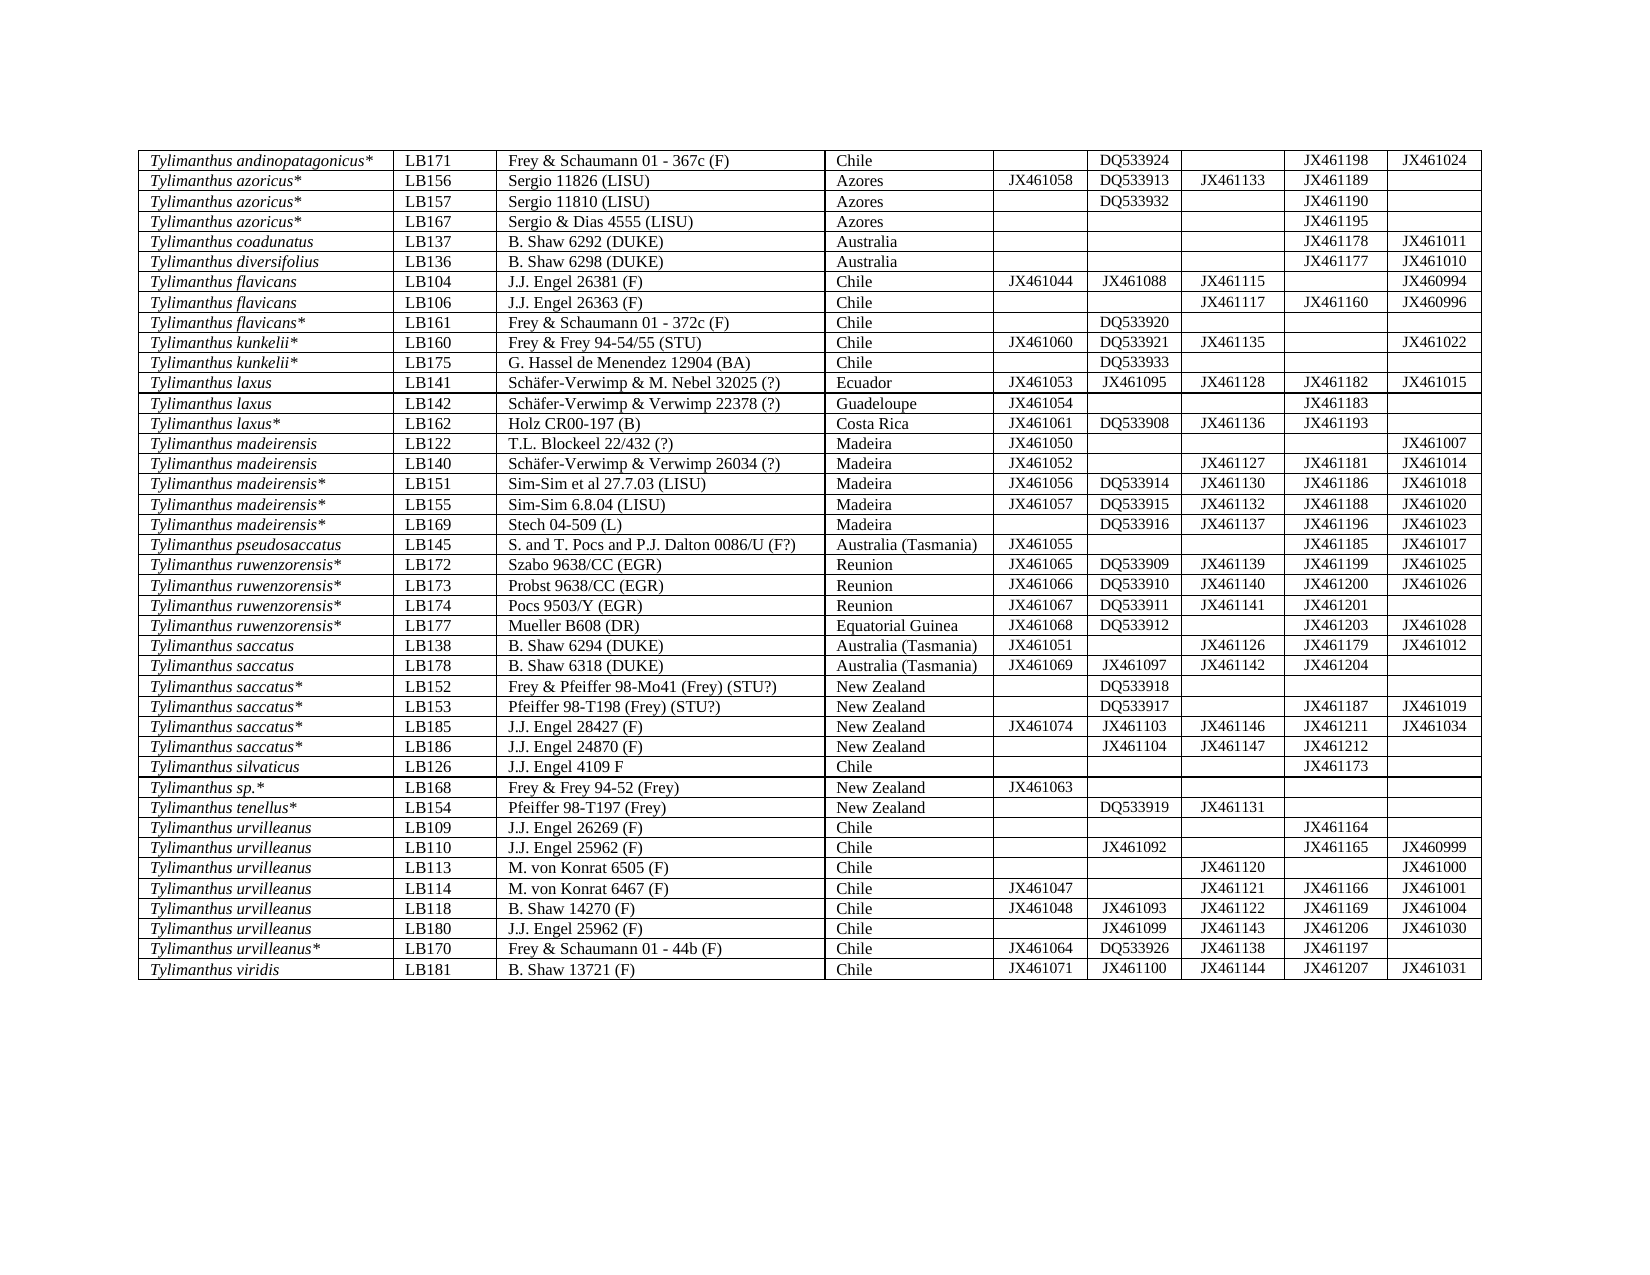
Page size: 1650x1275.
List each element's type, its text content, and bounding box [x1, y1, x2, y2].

table_cell J.J. Engel 4109 F [497, 757, 824, 776]
table_cell Chile [826, 858, 993, 877]
table_cell [1388, 676, 1481, 696]
table_cell Australia (Tasmania) [826, 535, 993, 554]
table_cell [1388, 394, 1481, 413]
table_cell JX461130 [1182, 474, 1284, 493]
table_cell [994, 232, 1087, 251]
table_cell [1285, 313, 1387, 332]
table_cell JX461117 [1182, 292, 1284, 312]
table_cell JX461185 [1285, 535, 1387, 554]
table_cell JX461131 [1182, 798, 1284, 817]
table_cell LB137 [394, 232, 496, 251]
table_cell LB140 [394, 454, 496, 473]
table_cell Tylimanthus ruwenzorensis* [139, 555, 393, 574]
table_cell JX461138 [1182, 939, 1284, 958]
table_cell JX461011 [1388, 232, 1481, 251]
table_cell JX461007 [1388, 434, 1481, 453]
table_cell Probst 9638/CC (EGR) [497, 575, 824, 594]
table_cell [1182, 151, 1284, 170]
table_cell JX461048 [994, 899, 1087, 918]
table_cell Azores [826, 212, 993, 231]
table_cell J.J. Engel 25962 (F) [497, 838, 824, 857]
table_cell Sim-Sim 6.8.04 (LISU) [497, 495, 824, 514]
table_cell [1088, 858, 1181, 877]
table_cell [1182, 232, 1284, 251]
table_cell DQ533918 [1088, 676, 1181, 696]
table_cell JX461115 [1182, 272, 1284, 291]
table_cell [994, 919, 1087, 938]
table_cell DQ533911 [1088, 596, 1181, 615]
table_cell JX461127 [1182, 454, 1284, 473]
table_cell JX461058 [994, 171, 1087, 190]
table_cell [1182, 818, 1284, 837]
table_cell Pfeiffer 98-T197 (Frey) [497, 798, 824, 817]
table_cell JX461182 [1285, 373, 1387, 392]
table_cell [1182, 697, 1284, 716]
table_cell Tylimanthus kunkelii* [139, 353, 393, 372]
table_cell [139, 151, 393, 170]
table_cell JX461177 [1285, 252, 1387, 271]
table_cell DQ533916 [1088, 515, 1181, 534]
table_cell JX461187 [1285, 697, 1387, 716]
table_cell Tylimanthus diversifolius [139, 252, 393, 271]
table_cell LB109 [394, 818, 496, 837]
table_cell [994, 151, 1087, 170]
table_cell [1088, 232, 1181, 251]
table_cell DQ533933 [1088, 353, 1181, 372]
table_cell [1182, 191, 1284, 211]
table_cell JX461135 [1182, 333, 1284, 352]
table_cell Tylimanthus urvilleanus [139, 919, 393, 938]
table_cell JX461000 [1388, 858, 1481, 877]
table_cell M. von Konrat 6467 (F) [497, 879, 824, 898]
table_cell B. Shaw 6294 (DUKE) [497, 636, 824, 655]
table_cell Tylimanthus saccatus* [139, 676, 393, 696]
table_cell Schäfer-Verwimp & Verwimp 26034 (?) [497, 454, 824, 473]
table_cell [1285, 676, 1387, 696]
table_cell JX461186 [1285, 474, 1387, 493]
table_cell DQ533915 [1088, 495, 1181, 514]
table_cell JX461004 [1388, 899, 1481, 918]
table_cell [1088, 252, 1181, 271]
table_cell DQ533920 [1088, 313, 1181, 332]
table_cell Tylimanthus laxus [139, 373, 393, 392]
table_cell JX461050 [994, 434, 1087, 453]
table_cell JX461028 [1388, 616, 1481, 635]
table_cell LB177 [394, 616, 496, 635]
table_cell JX461143 [1182, 919, 1284, 938]
table_cell Frey & Pfeiffer 98-Mo41 (Frey) (STU?) [497, 676, 824, 696]
table_cell Reunion [826, 575, 993, 594]
table_cell JX461095 [1088, 373, 1181, 392]
table_cell Tylimanthus urvilleanus [139, 818, 393, 837]
table_cell Chile [826, 333, 993, 352]
table_cell [1388, 818, 1481, 837]
table_cell Chile [826, 838, 993, 857]
table_cell JX461178 [1285, 232, 1387, 251]
table_cell Sergio & Dias 4555 (LISU) [497, 212, 824, 231]
table_cell JX461197 [1285, 939, 1387, 958]
table_cell Tylimanthus ruwenzorensis* [139, 616, 393, 635]
table_cell LB154 [394, 798, 496, 817]
table_cell [994, 838, 1087, 857]
table_cell B. Shaw 13721 (F) [497, 959, 824, 978]
table_cell Chile [826, 899, 993, 918]
table_cell JX461183 [1285, 394, 1387, 413]
table_cell [1388, 737, 1481, 756]
table_cell [1182, 778, 1284, 797]
table_cell LB156 [394, 171, 496, 190]
table_cell JX461069 [994, 656, 1087, 675]
table_cell JX461060 [994, 333, 1087, 352]
table_cell Chile [826, 879, 993, 898]
table_cell Australia [826, 232, 993, 251]
table_cell New Zealand [826, 778, 993, 797]
table_cell DQ533921 [1088, 333, 1181, 352]
table_cell JX461144 [1182, 959, 1284, 978]
table_cell [1285, 858, 1387, 877]
table_cell JX461169 [1285, 899, 1387, 918]
table_cell JX461198 [1285, 151, 1387, 170]
table_cell Tylimanthus madeirensis [139, 434, 393, 453]
table_cell JX461018 [1388, 474, 1481, 493]
table_cell JX461120 [1182, 858, 1284, 877]
table_cell LB172 [394, 555, 496, 574]
table_cell LB151 [394, 474, 496, 493]
table_cell Tylimanthus azoricus* [139, 191, 393, 211]
table_cell New Zealand [826, 697, 993, 716]
table_cell [994, 515, 1087, 534]
table_cell [1388, 778, 1481, 797]
table_cell JX461173 [1285, 757, 1387, 776]
table_cell JX461140 [1182, 575, 1284, 594]
table_cell JX461026 [1388, 575, 1481, 594]
table_cell Madeira [826, 495, 993, 514]
table_cell [1388, 939, 1481, 958]
table_cell Tylimanthus kunkelii* [139, 333, 393, 352]
table_cell [994, 191, 1087, 211]
table_cell [1088, 292, 1181, 312]
table_cell Tylimanthus coadunatus [139, 232, 393, 251]
table_cell G. Hassel de Menendez 12904 (BA) [497, 353, 824, 372]
table_cell J.J. Engel 26269 (F) [497, 818, 824, 837]
table_cell [1182, 252, 1284, 271]
table_cell [1388, 798, 1481, 817]
table_cell [1088, 778, 1181, 797]
table_cell Chile [826, 757, 993, 776]
table_cell Tylimanthus urvilleanus [139, 879, 393, 898]
table_cell [994, 252, 1087, 271]
table_cell Chile [826, 818, 993, 837]
table_cell [994, 212, 1087, 231]
table_cell JX461196 [1285, 515, 1387, 534]
table_cell [1182, 757, 1284, 776]
table_cell [1182, 535, 1284, 554]
table_cell DQ533924 [1088, 151, 1181, 170]
table_cell JX461057 [994, 495, 1087, 514]
table_cell JX461063 [994, 778, 1087, 797]
table_cell JX461052 [994, 454, 1087, 473]
table_cell New Zealand [826, 676, 993, 696]
table_cell LB110 [394, 838, 496, 857]
table_cell JX461066 [994, 575, 1087, 594]
table_cell [994, 858, 1087, 877]
table_cell LB157 [394, 191, 496, 211]
table_cell JX461044 [994, 272, 1087, 291]
table_cell LB138 [394, 636, 496, 655]
table_cell JX461133 [1182, 171, 1284, 190]
table_cell LB173 [394, 575, 496, 594]
table_cell JX461104 [1088, 737, 1181, 756]
table_cell JX461017 [1388, 535, 1481, 554]
table_cell JX461122 [1182, 899, 1284, 918]
table_cell JX461147 [1182, 737, 1284, 756]
table_cell B. Shaw 14270 (F) [497, 899, 824, 918]
table_cell LB162 [394, 414, 496, 433]
table_cell DQ533908 [1088, 414, 1181, 433]
table_cell JX461092 [1088, 838, 1181, 857]
table_cell T.L. Blockeel 22/432 (?) [497, 434, 824, 453]
table_cell Chile [826, 959, 993, 978]
table_cell [1088, 879, 1181, 898]
table_cell J.J. Engel 28427 (F) [497, 717, 824, 736]
table_cell JX461160 [1285, 292, 1387, 312]
table_cell JX461030 [1388, 919, 1481, 938]
table_cell Ecuador [826, 373, 993, 392]
table_cell JX461061 [994, 414, 1087, 433]
table_cell [1388, 212, 1481, 231]
table_cell LB171 [394, 151, 496, 170]
table_cell LB178 [394, 656, 496, 675]
table_cell JX461020 [1388, 495, 1481, 514]
table_cell JX461012 [1388, 636, 1481, 655]
table_cell LB170 [394, 939, 496, 958]
table_cell JX461139 [1182, 555, 1284, 574]
table_cell [994, 313, 1087, 332]
table_cell Tylimanthus laxus [139, 394, 393, 413]
table_cell JX461128 [1182, 373, 1284, 392]
table_cell Frey & Schaumann 01 - 44b (F) [497, 939, 824, 958]
table_cell JX461065 [994, 555, 1087, 574]
table_cell LB104 [394, 272, 496, 291]
table_cell DQ533919 [1088, 798, 1181, 817]
table_cell [1088, 818, 1181, 837]
table_cell LB175 [394, 353, 496, 372]
table_cell Tylimanthus silvaticus [139, 757, 393, 776]
table_cell Australia (Tasmania) [826, 656, 993, 675]
table_cell JX461022 [1388, 333, 1481, 352]
table_cell Tylimanthus urvilleanus [139, 899, 393, 918]
table_cell Tylimanthus urvilleanus [139, 858, 393, 877]
table_cell JX461211 [1285, 717, 1387, 736]
table_cell Tylimanthus madeirensis* [139, 515, 393, 534]
table_cell LB106 [394, 292, 496, 312]
table_cell Madeira [826, 474, 993, 493]
table_cell [994, 697, 1087, 716]
table_cell Frey & Frey 94-52 (Frey) [497, 778, 824, 797]
table_cell Tylimanthus saccatus* [139, 737, 393, 756]
table_cell Tylimanthus ruwenzorensis* [139, 575, 393, 594]
table_cell [1182, 676, 1284, 696]
table_cell [1182, 434, 1284, 453]
table_cell JX461179 [1285, 636, 1387, 655]
table_cell [994, 757, 1087, 776]
table_cell LB185 [394, 717, 496, 736]
table_cell [1388, 171, 1481, 190]
table_cell [1088, 394, 1181, 413]
table_cell DQ533926 [1088, 939, 1181, 958]
table_cell [1182, 394, 1284, 413]
table_cell Guadeloupe [826, 394, 993, 413]
table_cell Madeira [826, 434, 993, 453]
table_cell Chile [826, 292, 993, 312]
table_cell DQ533912 [1088, 616, 1181, 635]
table_cell [1088, 454, 1181, 473]
table_cell LB181 [394, 959, 496, 978]
table_cell [1182, 616, 1284, 635]
table_cell LB145 [394, 535, 496, 554]
table_cell B. Shaw 6318 (DUKE) [497, 656, 824, 675]
table_cell [1088, 636, 1181, 655]
table_cell LB152 [394, 676, 496, 696]
table_cell Pfeiffer 98-T198 (Frey) (STU?) [497, 697, 824, 716]
table_cell JX460996 [1388, 292, 1481, 312]
table_cell Frey & Schaumann 01 - 367c (F) [497, 151, 824, 170]
table_cell [994, 676, 1087, 696]
table_cell Chile [826, 919, 993, 938]
table_cell Sim-Sim et al 27.7.03 (LISU) [497, 474, 824, 493]
table_cell Tylimanthus urvilleanus* [139, 939, 393, 958]
table_cell DQ533909 [1088, 555, 1181, 574]
table_cell Reunion [826, 555, 993, 574]
table_cell JX461188 [1285, 495, 1387, 514]
table_cell JX461189 [1285, 171, 1387, 190]
table_cell LB180 [394, 919, 496, 938]
table_cell LB114 [394, 879, 496, 898]
table_cell JX461212 [1285, 737, 1387, 756]
table_cell Schäfer-Verwimp & M. Nebel 32025 (?) [497, 373, 824, 392]
table_cell JX461146 [1182, 717, 1284, 736]
table_cell LB160 [394, 333, 496, 352]
table_cell [994, 798, 1087, 817]
table_cell [1388, 656, 1481, 675]
table_cell JX461074 [994, 717, 1087, 736]
table_cell [1088, 535, 1181, 554]
table_cell J.J. Engel 26363 (F) [497, 292, 824, 312]
table_cell JX461034 [1388, 717, 1481, 736]
table_cell LB168 [394, 778, 496, 797]
table_cell Madeira [826, 515, 993, 534]
table_cell JX461103 [1088, 717, 1181, 736]
table_cell Tylimanthus saccatus* [139, 717, 393, 736]
table_cell JX461121 [1182, 879, 1284, 898]
table_cell JX461141 [1182, 596, 1284, 615]
table_cell JX461206 [1285, 919, 1387, 938]
table_cell JX461051 [994, 636, 1087, 655]
table_cell LB169 [394, 515, 496, 534]
table_cell J.J. Engel 26381 (F) [497, 272, 824, 291]
table_cell Tylimanthus flavicans [139, 272, 393, 291]
table_cell Szabo 9638/CC (EGR) [497, 555, 824, 574]
table_cell JX460994 [1388, 272, 1481, 291]
table_cell JX461100 [1088, 959, 1181, 978]
table_cell [994, 737, 1087, 756]
table_cell M. von Konrat 6505 (F) [497, 858, 824, 877]
table_cell [1182, 353, 1284, 372]
table_cell Tylimanthus madeirensis [139, 454, 393, 473]
table_cell JX461053 [994, 373, 1087, 392]
table_cell [994, 353, 1087, 372]
table_cell Tylimanthus sp.* [139, 778, 393, 797]
table_cell JX461132 [1182, 495, 1284, 514]
table_cell Australia [826, 252, 993, 271]
table_cell LB174 [394, 596, 496, 615]
table_cell [1088, 434, 1181, 453]
table_cell Tylimanthus azoricus* [139, 212, 393, 231]
table_cell Tylimanthus urvilleanus [139, 838, 393, 857]
table_cell JX461203 [1285, 616, 1387, 635]
table_cell Azores [826, 171, 993, 190]
table_cell JX461054 [994, 394, 1087, 413]
table_cell JX461181 [1285, 454, 1387, 473]
table_cell [1285, 272, 1387, 291]
table_cell Tylimanthus ruwenzorensis* [139, 596, 393, 615]
table_cell JX461207 [1285, 959, 1387, 978]
table_cell JX461067 [994, 596, 1087, 615]
table_cell JX461025 [1388, 555, 1481, 574]
table_cell Chile [826, 151, 993, 170]
table_cell Tylimanthus tenellus* [139, 798, 393, 817]
table_cell [1182, 313, 1284, 332]
table_cell JX461064 [994, 939, 1087, 958]
table_cell Tylimanthus saccatus* [139, 697, 393, 716]
table_cell Tylimanthus madeirensis* [139, 474, 393, 493]
table_cell Tylimanthus pseudosaccatus [139, 535, 393, 554]
table_cell Holz CR00-197 (B) [497, 414, 824, 433]
table_cell New Zealand [826, 798, 993, 817]
table_cell JX461166 [1285, 879, 1387, 898]
table_cell JX461201 [1285, 596, 1387, 615]
table_cell DQ533917 [1088, 697, 1181, 716]
table_cell LB167 [394, 212, 496, 231]
table_cell JX460999 [1388, 838, 1481, 857]
table_cell [1285, 778, 1387, 797]
table_cell JX461014 [1388, 454, 1481, 473]
table_cell JX461071 [994, 959, 1087, 978]
table_cell Tylimanthus azoricus* [139, 171, 393, 190]
table_cell JX461055 [994, 535, 1087, 554]
table_cell JX461165 [1285, 838, 1387, 857]
table_cell Tylimanthus laxus* [139, 414, 393, 433]
table_cell [1285, 353, 1387, 372]
table_cell JX461136 [1182, 414, 1284, 433]
table_cell JX461024 [1388, 151, 1481, 170]
table_cell [1388, 313, 1481, 332]
table_cell [1285, 798, 1387, 817]
table_cell Tylimanthus saccatus [139, 656, 393, 675]
table_cell [1388, 414, 1481, 433]
table_cell JX461093 [1088, 899, 1181, 918]
table_cell Sergio 11810 (LISU) [497, 191, 824, 211]
table_cell DQ533914 [1088, 474, 1181, 493]
table_cell B. Shaw 6298 (DUKE) [497, 252, 824, 271]
table_cell [1388, 353, 1481, 372]
table_cell LB142 [394, 394, 496, 413]
table_cell Madeira [826, 454, 993, 473]
table_cell Sergio 11826 (LISU) [497, 171, 824, 190]
table_cell JX461056 [994, 474, 1087, 493]
table_cell Equatorial Guinea [826, 616, 993, 635]
table_cell JX461031 [1388, 959, 1481, 978]
table_cell JX461193 [1285, 414, 1387, 433]
table_cell Chile [826, 313, 993, 332]
table_cell [1182, 212, 1284, 231]
table_cell JX461023 [1388, 515, 1481, 534]
table_cell Frey & Frey 94-54/55 (STU) [497, 333, 824, 352]
table_cell JX461001 [1388, 879, 1481, 898]
table_cell Costa Rica [826, 414, 993, 433]
table_cell JX461010 [1388, 252, 1481, 271]
table_cell JX461126 [1182, 636, 1284, 655]
table_cell Azores [826, 191, 993, 211]
table_cell JX461204 [1285, 656, 1387, 675]
table_cell Chile [826, 353, 993, 372]
table_cell JX461199 [1285, 555, 1387, 574]
table_cell JX461047 [994, 879, 1087, 898]
table_cell Chile [826, 272, 993, 291]
table_cell DQ533913 [1088, 171, 1181, 190]
table_cell DQ533910 [1088, 575, 1181, 594]
table_cell LB122 [394, 434, 496, 453]
table_cell [994, 292, 1087, 312]
table_cell LB126 [394, 757, 496, 776]
table_cell DQ533932 [1088, 191, 1181, 211]
table_cell Frey & Schaumann 01 - 372c (F) [497, 313, 824, 332]
table_cell LB118 [394, 899, 496, 918]
table_cell [1388, 757, 1481, 776]
table_cell Australia (Tasmania) [826, 636, 993, 655]
table_cell JX461164 [1285, 818, 1387, 837]
table_cell JX461015 [1388, 373, 1481, 392]
table_cell [1182, 838, 1284, 857]
table_cell LB155 [394, 495, 496, 514]
table_cell New Zealand [826, 717, 993, 736]
table_cell Tylimanthus saccatus [139, 636, 393, 655]
table_cell LB113 [394, 858, 496, 877]
table_cell JX461099 [1088, 919, 1181, 938]
table_cell B. Shaw 6292 (DUKE) [497, 232, 824, 251]
table_cell Pocs 9503/Y (EGR) [497, 596, 824, 615]
table_cell LB153 [394, 697, 496, 716]
table_cell JX461200 [1285, 575, 1387, 594]
table_cell LB141 [394, 373, 496, 392]
table_cell [1388, 596, 1481, 615]
table_cell [994, 818, 1087, 837]
table_cell LB136 [394, 252, 496, 271]
table_cell New Zealand [826, 737, 993, 756]
table_cell [1285, 333, 1387, 352]
table_cell Tylimanthus madeirensis* [139, 495, 393, 514]
table_cell JX461068 [994, 616, 1087, 635]
table_cell JX461137 [1182, 515, 1284, 534]
table_cell LB186 [394, 737, 496, 756]
table_cell J.J. Engel 25962 (F) [497, 919, 824, 938]
table_cell Schäfer-Verwimp & Verwimp 22378 (?) [497, 394, 824, 413]
table_cell [1388, 191, 1481, 211]
table_cell J.J. Engel 24870 (F) [497, 737, 824, 756]
table_cell Tylimanthus flavicans* [139, 313, 393, 332]
table_cell JX461019 [1388, 697, 1481, 716]
table_cell [1285, 434, 1387, 453]
table_cell Chile [826, 939, 993, 958]
table_cell Mueller B608 (DR) [497, 616, 824, 635]
table_cell Stech 04-509 (L) [497, 515, 824, 534]
table_cell Tylimanthus viridis [139, 959, 393, 978]
table_cell Tylimanthus flavicans [139, 292, 393, 312]
table_cell JX461097 [1088, 656, 1181, 675]
table_cell Reunion [826, 596, 993, 615]
table_cell JX461190 [1285, 191, 1387, 211]
table_cell [1088, 757, 1181, 776]
table_cell JX461195 [1285, 212, 1387, 231]
table_cell S. and T. Pocs and P.J. Dalton 0086/U (F?) [497, 535, 824, 554]
table_cell LB161 [394, 313, 496, 332]
table_cell JX461142 [1182, 656, 1284, 675]
table_cell JX461088 [1088, 272, 1181, 291]
table_cell [1088, 212, 1181, 231]
